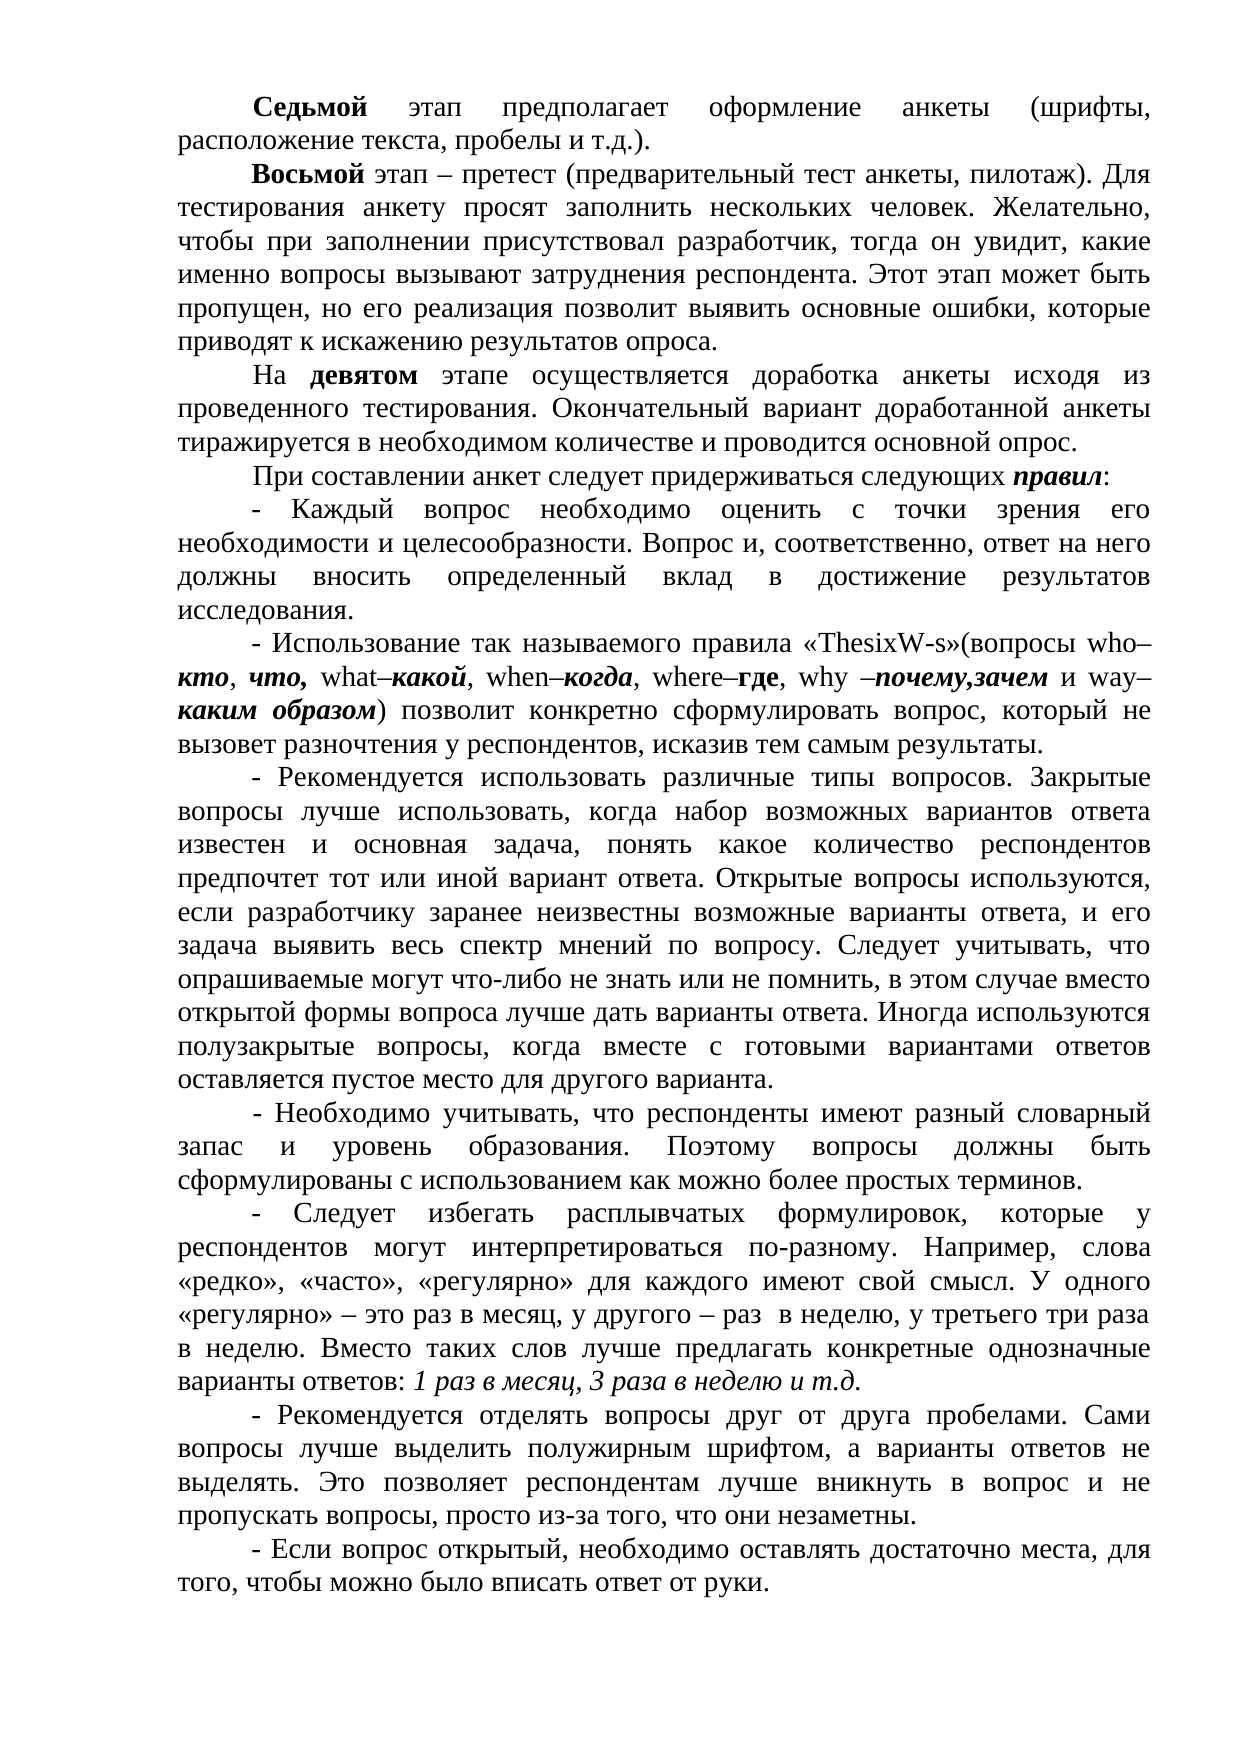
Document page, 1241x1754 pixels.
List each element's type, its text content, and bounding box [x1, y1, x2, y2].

text Седьмой этап предполагает оформление анкеты (шрифты, расположение текста, пробелы и т.д.). [177, 89, 1152, 156]
text - Рекомендуется использовать различные типы вопросов. Закрытые вопросы лучше использовать, когда набор возможных вариантов ответа известен и основная задача, понять какое количество респондентов предпочтет тот или иной вариант ответа. Открытые вопросы используются, если разработчику заранее неизвестны возможные варианты ответа, и его задача выявить весь спектр мнений по вопросу. Следует учитывать, что опрашиваемые могут что-либо не знать или не помнить, в этом случае вместо открытой формы вопроса лучше дать варианты ответа. Иногда используются полузакрытые вопросы, когда вместе с готовыми вариантами ответов оставляется пустое место для другого варианта. [177, 759, 1152, 1095]
text - Использование так называемого правила «ThesixW-s»(вопросы who–кто, что, what–какой, when–когда, where–где, why –почему,зачем и way–каким образом) позволит конкретно сформулировать вопрос, который не вызовет разночтения у респондентов, исказив тем самым результаты. [177, 625, 1152, 759]
text Восьмой этап – претест (предварительный тест анкеты, пилотаж). Для тестирования анкету просят заполнить нескольких человек. Желательно, чтобы при заполнении присутствовал разработчик, тогда он увидит, какие именно вопросы вызывают затруднения респондента. Этот этап может быть пропущен, но его реализация позволит выявить основные ошибки, которые приводят к искажению результатов опроса. [177, 156, 1152, 357]
text - Следует избегать расплывчатых формулировок, которые у респондентов могут интерпретироваться по-разному. Например, слова «редко», «часто», «регулярно» для каждого имеют свой смысл. У одного «регулярно» – это раз в месяц, у другого – раз в неделю, у третьего три раза в неделю. Вместо таких слов лучше предлагать конкретные однозначные варианты ответов: 1 раз в месяц, 3 раза в неделю и т.д. [177, 1196, 1152, 1397]
text - Каждый вопрос необходимо оценить с точки зрения его необходимости и целесообразности. Вопрос и, соответственно, ответ на него должны вносить определенный вклад в достижение результатов исследования. [177, 491, 1152, 625]
text - Рекомендуется отделять вопросы друг от друга пробелами. Сами вопросы лучше выделить полужирным шрифтом, а варианты ответов не выделять. Это позволяет респондентам лучше вникнуть в вопрос и не пропускать вопросы, просто из-за того, что они незаметны. [177, 1397, 1152, 1531]
text При составлении анкет следует придерживаться следующих правил: [177, 458, 1152, 491]
text - Если вопрос открытый, необходимо оставлять достаточно места, для того, чтобы можно было вписать ответ от руки. [177, 1531, 1152, 1598]
text На девятом этапе осуществляется доработка анкеты исходя из проведенного тестирования. Окончательный вариант доработанной анкеты тиражируется в необходимом количестве и проводится основной опрос. [177, 357, 1152, 458]
text - Необходимо учитывать, что респонденты имеют разный словарный запас и уровень образования. Поэтому вопросы должны быть сформулированы с использованием как можно более простых терминов. [177, 1095, 1152, 1196]
